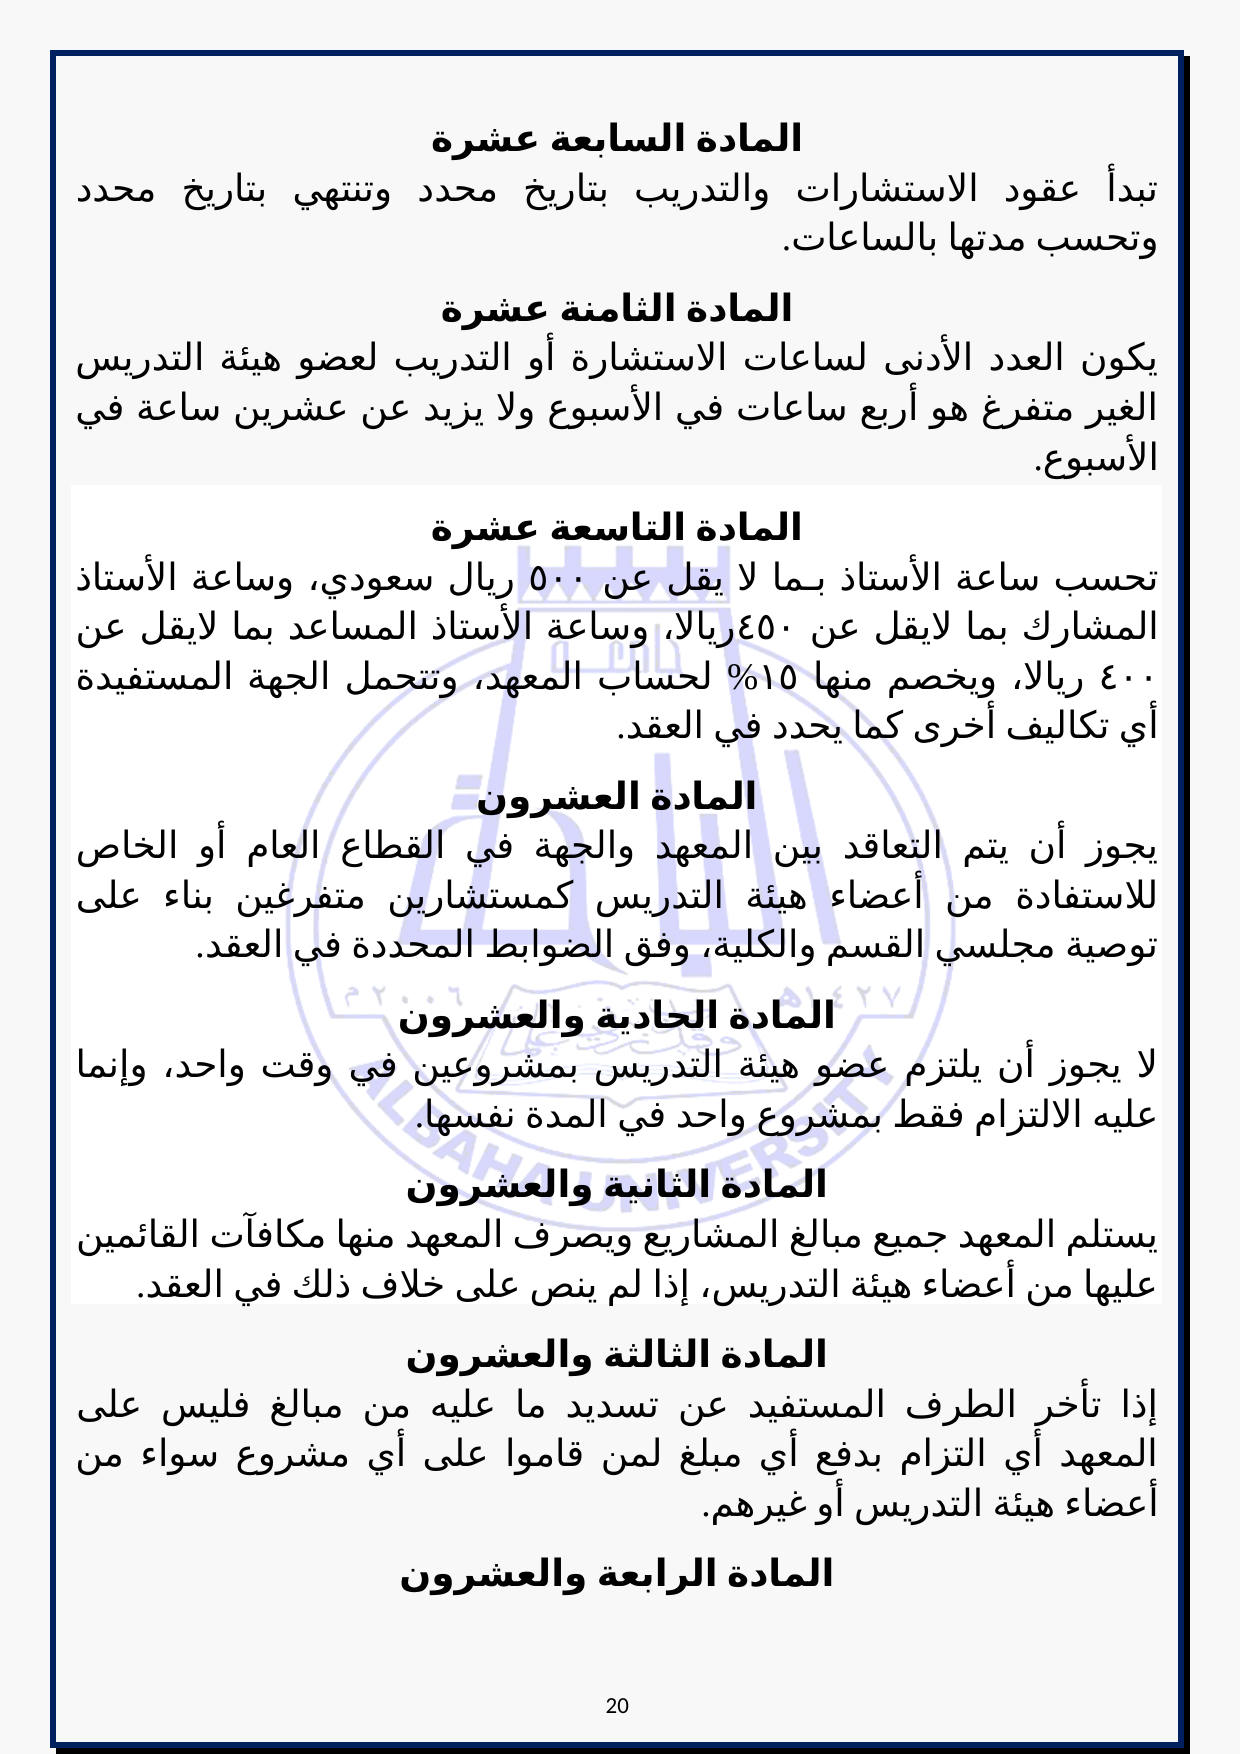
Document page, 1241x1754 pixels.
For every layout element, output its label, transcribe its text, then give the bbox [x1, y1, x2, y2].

text المادة الثالثة والعشرون [75, 1332, 1159, 1376]
text المادة الثانية والعشرون [75, 1163, 1159, 1206]
text المادة الحادية والعشرون [75, 993, 1159, 1036]
text إذا تأخر الطرف المستفيد عن تسديد ما عليه من مبالغ فليس على المعهد أي التزام بدفع أي مبلغ لمن قاموا على أي مشروع سواء من أعضاء هيئة التدريس أو غيرهم. [75, 1382, 1159, 1524]
text المادة الرابعة والعشرون [75, 1552, 1159, 1595]
text يستلم المعهد جميع مبالغ المشاريع ويصرف المعهد منها مكافآت القائمين عليها من أعضاء هيئة التدريس، إذا لم ينص على خلاف ذلك في العقد. [75, 1212, 1159, 1305]
text تحسب ساعة الأستاذ بـما لا يقل عن ٥٠٠ ريال سعودي، وساعة الأستاذ المشارك بما لايقل عن ٤٥٠ريالا، وساعة الأستاذ المساعد بما لايقل عن ٤٠٠ ريالا، ويخصم منها ١٥% لحساب المعهد، وتتحمل الجهة المستفيدة أي تكاليف أخرى كما يحدد في العقد. [75, 555, 1159, 747]
text يجوز أن يتم التعاقد بين المعهد والجهة في القطاع العام أو الخاص للاستفادة من أعضاء هيئة التدريس كمستشارين متفرغين بناء على توصية مجلسي القسم والكلية، وفق الضوابط المحددة في العقد. [75, 824, 1159, 966]
text لا يجوز أن يلتزم عضو هيئة التدريس بمشروعين في وقت واحد، وإنما عليه الالتزام فقط بمشروع واحد في المدة نفسها. [75, 1043, 1159, 1136]
text المادة السابعة عشرة [75, 117, 1159, 160]
text تبدأ عقود الاستشارات والتدريب بتاريخ محدد وتنتهي بتاريخ محدد وتحسب مدتها بالساعات. [75, 166, 1159, 259]
text المادة التاسعة عشرة [75, 505, 1159, 548]
text المادة الثامنة عشرة [75, 286, 1159, 329]
text المادة العشرون [75, 774, 1159, 817]
text يكون العدد الأدنى لساعات الاستشارة أو التدريب لعضو هيئة التدريس الغير متفرغ هو أربع ساعات في الأسبوع ولا يزيد عن عشرين ساعة في الأسبوع. [75, 336, 1159, 478]
